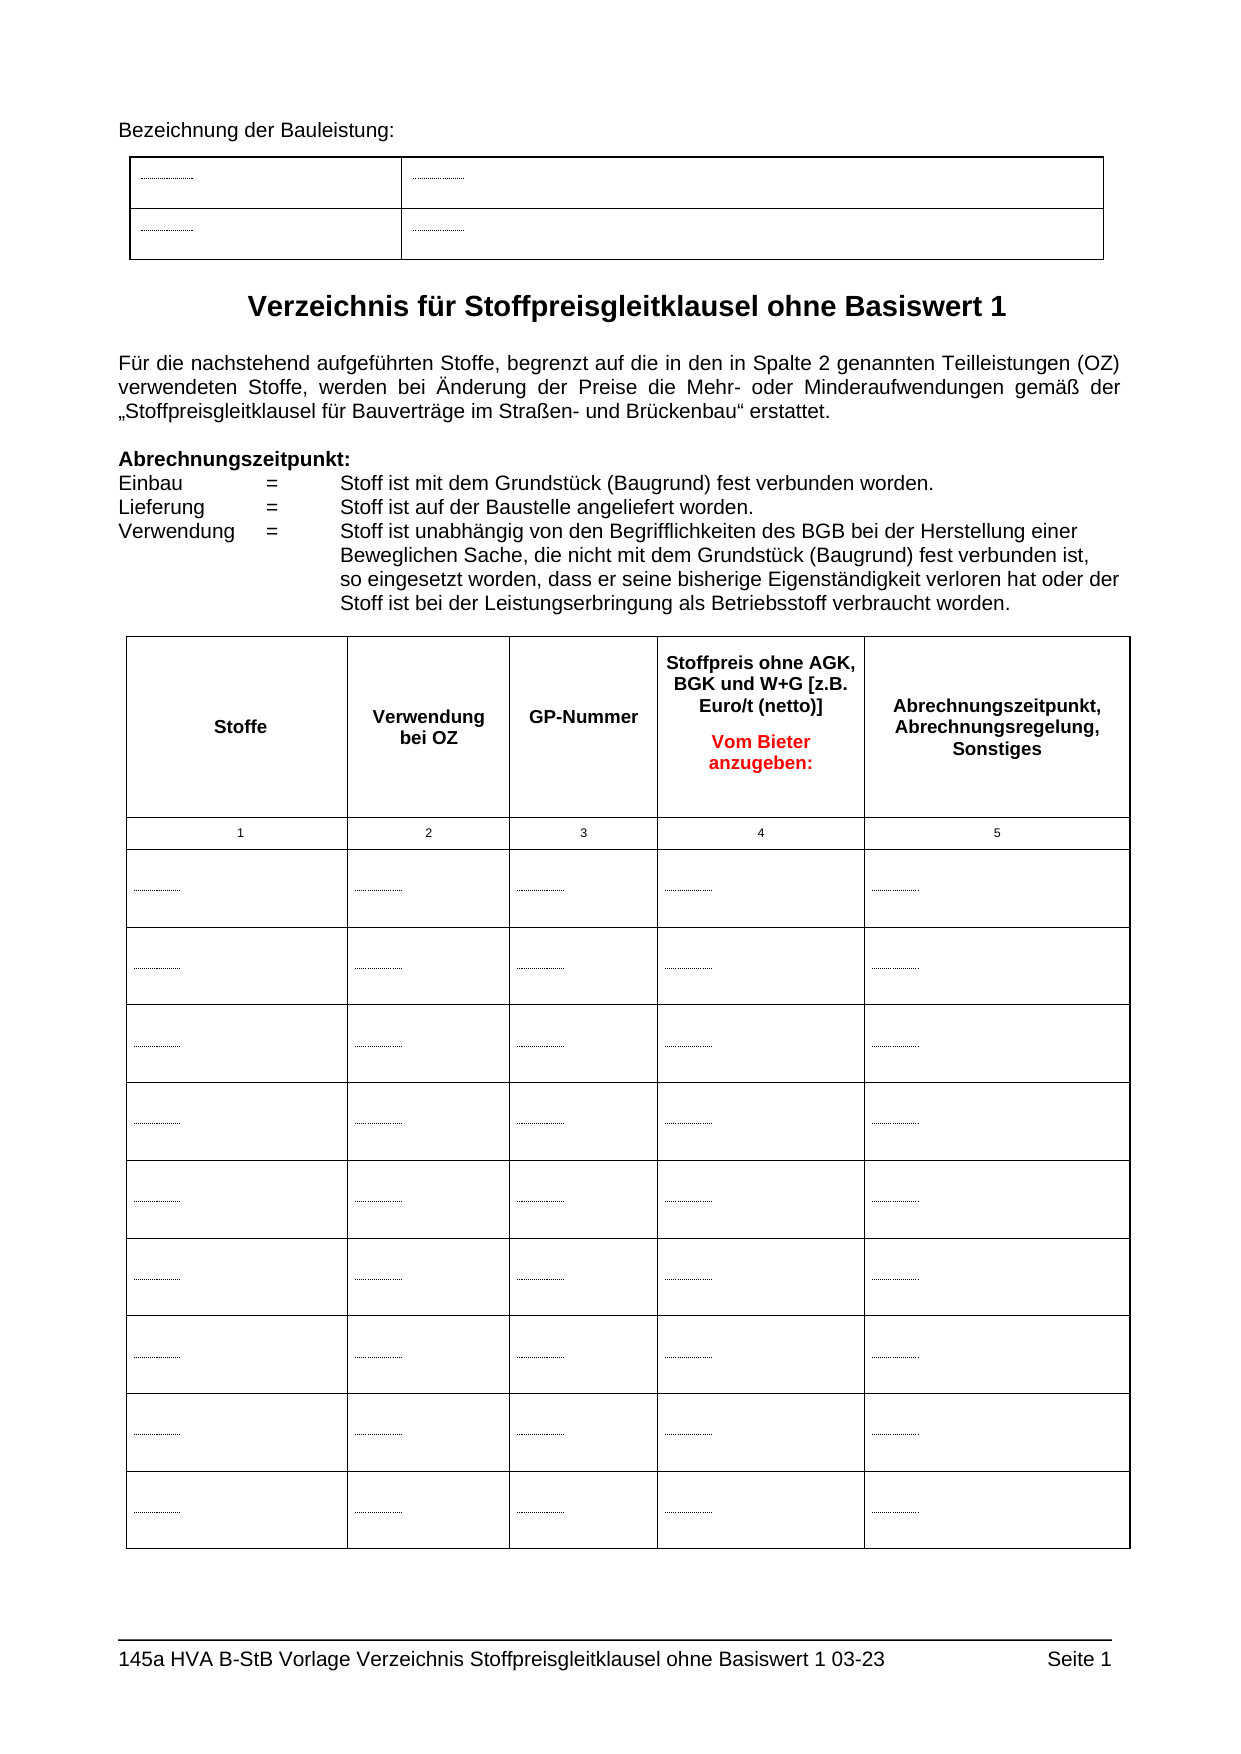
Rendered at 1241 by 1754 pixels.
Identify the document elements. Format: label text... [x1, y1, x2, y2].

table_cell [127, 1472, 347, 1548]
table_cell [865, 1316, 1129, 1393]
table_cell [658, 850, 864, 927]
table_cell [348, 1161, 509, 1237]
text Lieferung = Stoff ist auf der Baustelle angeliefert worden. [118, 495, 1122, 519]
table_cell 5 [865, 818, 1129, 849]
text so eingesetzt worden, dass er seine bisherige Eigenständigkeit verloren hat oder der [118, 567, 1122, 591]
table_cell [348, 1316, 509, 1393]
table_cell [348, 850, 509, 927]
table_cell [510, 1083, 657, 1160]
text Für die nachstehend aufgeführten Stoffe, begrenzt auf die in den in Spalte 2 genannten Teilleistungen (OZ) verwendeten Stoffe, werden bei Änderung der Preise die Mehr- oder Minderaufwendungen gemäß der „Stoffpreisgleitklausel für Bauverträge im Straßen- und Brückenbau“ erstattet. [118, 351, 1122, 423]
table_header Stoffpreis ohne AGK, BGK und W+G [z.B. Euro/t (netto)] Vom Bieter anzugeben: [658, 637, 864, 817]
table_cell [127, 1239, 347, 1315]
table_cell [127, 850, 347, 927]
table_cell [658, 928, 864, 1004]
table_cell [658, 1005, 864, 1082]
table_cell [865, 1161, 1129, 1237]
table_cell 2 [348, 818, 509, 849]
table_cell [865, 1239, 1129, 1315]
table_cell [658, 1083, 864, 1160]
table_cell [127, 1161, 347, 1237]
table_cell [658, 1239, 864, 1315]
table_cell [348, 1239, 509, 1315]
subtitle Verzeichnis für Stoffpreisgleitklausel ohne Basiswert 1 [162, 289, 1092, 322]
text Einbau = Stoff ist mit dem Grundstück (Baugrund) fest verbunden worden. [118, 471, 1122, 495]
table_cell [127, 928, 347, 1004]
table_cell [865, 1083, 1129, 1160]
table_cell 1 [127, 818, 347, 849]
table_cell [658, 1394, 864, 1471]
table_cell [127, 1394, 347, 1471]
table_cell 4 [658, 818, 864, 849]
table_cell [348, 1083, 509, 1160]
table_cell [348, 1005, 509, 1082]
table_cell [865, 1472, 1129, 1548]
table_cell [510, 1394, 657, 1471]
table_cell [510, 1472, 657, 1548]
table_header [402, 158, 1103, 208]
table_cell [402, 209, 1103, 259]
table_header Verwendung bei OZ [348, 637, 509, 817]
text Bezeichnung der Bauleistung: [118, 118, 1122, 142]
table_cell [510, 850, 657, 927]
table_header GP-Nummer [510, 637, 657, 817]
table_cell [865, 850, 1129, 927]
table_cell [865, 1005, 1129, 1082]
table_cell [348, 1472, 509, 1548]
table_cell [510, 1239, 657, 1315]
table_cell [131, 209, 401, 259]
table_cell [865, 928, 1129, 1004]
table_cell [510, 1316, 657, 1393]
table_header Abrechnungszeitpunkt, Abrechnungsregelung, Sonstiges [865, 637, 1129, 817]
text Verwendung = Stoff ist unabhängig von den Begrifflichkeiten des BGB bei der Herstellung einer [118, 519, 1122, 543]
table_cell [865, 1394, 1129, 1471]
table_cell [510, 1161, 657, 1237]
table_header Stoffe [127, 637, 347, 817]
table_cell [658, 1316, 864, 1393]
table_cell [348, 928, 509, 1004]
table_cell [127, 1005, 347, 1082]
table_cell 3 [510, 818, 657, 849]
text Abrechnungszeitpunkt: [118, 447, 1122, 471]
text Stoff ist bei der Leistungserbringung als Betriebsstoff verbraucht worden. [118, 591, 1122, 614]
table_cell [510, 928, 657, 1004]
table_cell [658, 1472, 864, 1548]
table_cell [127, 1316, 347, 1393]
table_header [131, 158, 401, 208]
text Beweglichen Sache, die nicht mit dem Grundstück (Baugrund) fest verbunden ist, [118, 543, 1122, 567]
table_cell [348, 1394, 509, 1471]
table_cell [510, 1005, 657, 1082]
table_cell [658, 1161, 864, 1237]
table_cell [127, 1083, 347, 1160]
